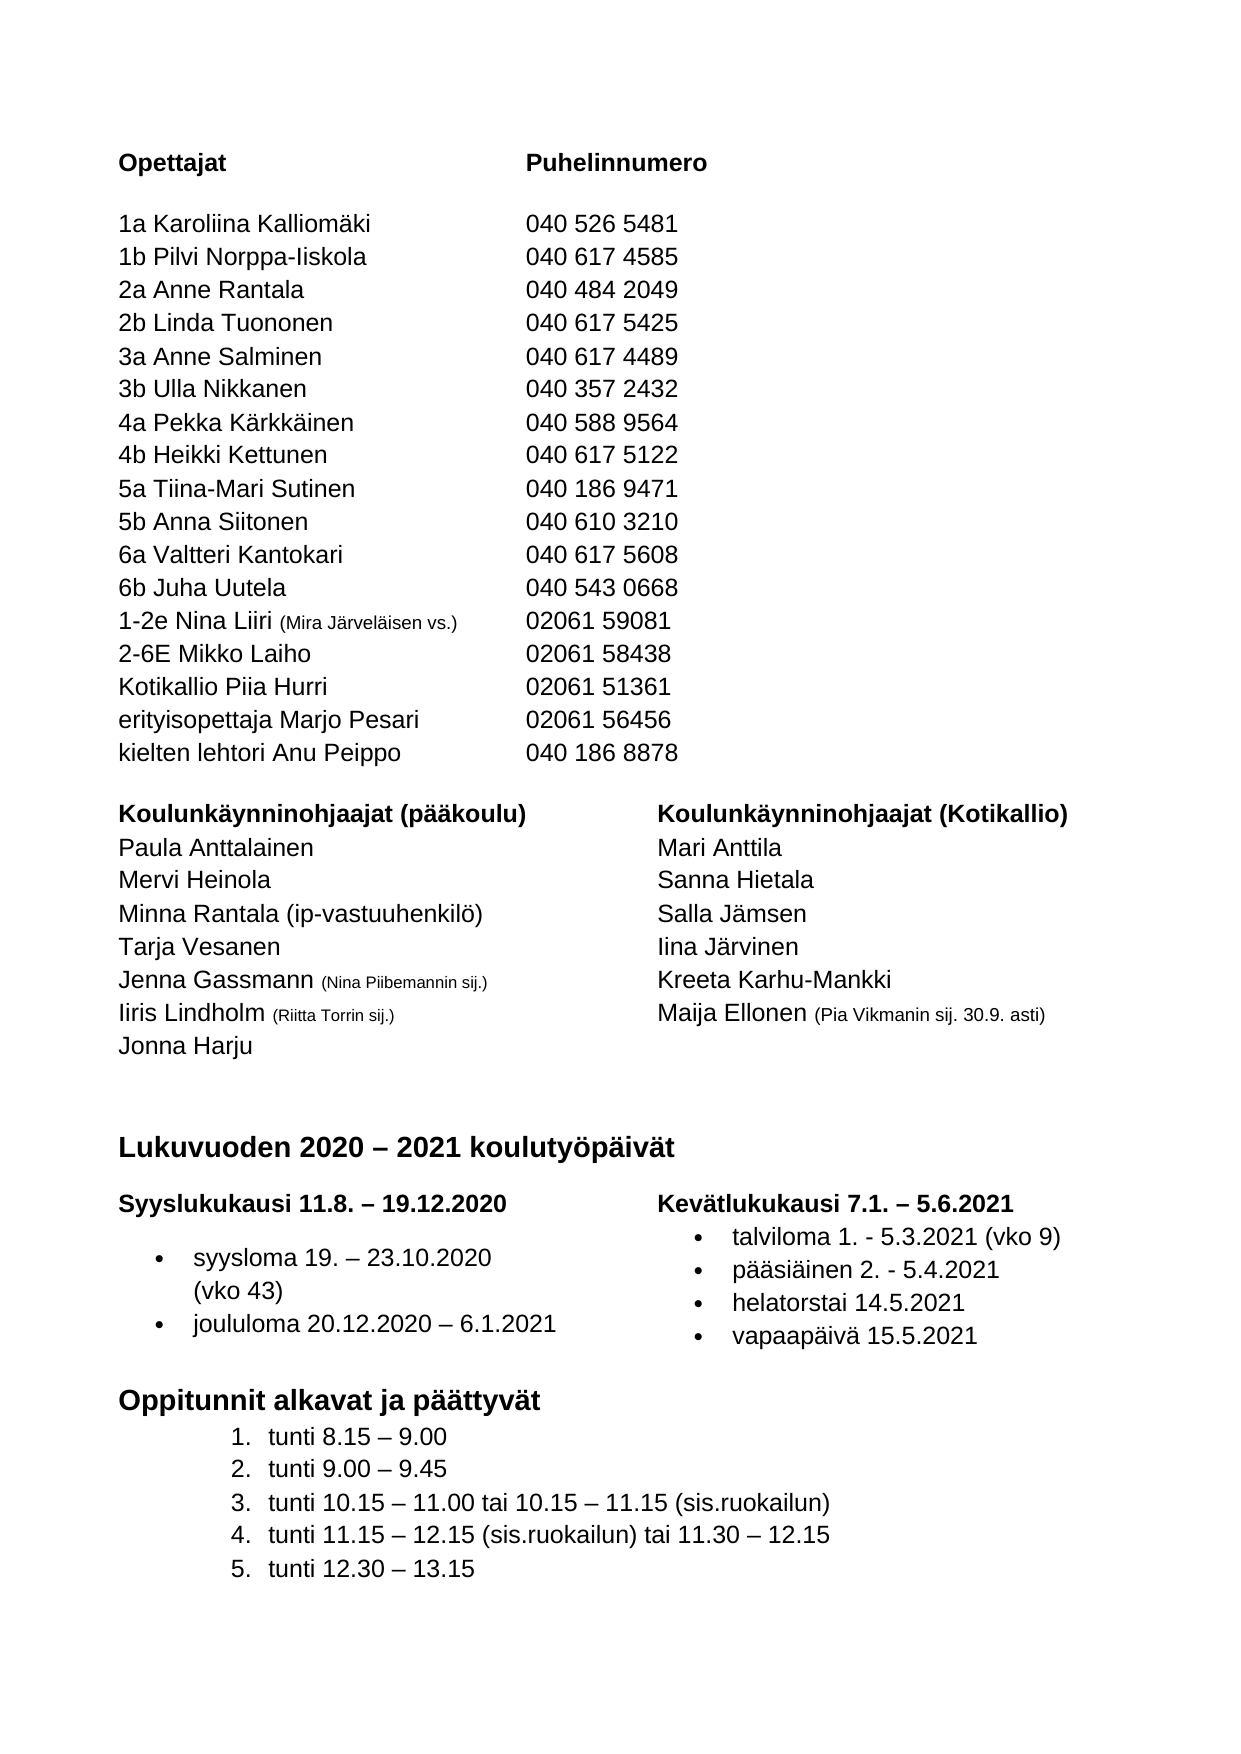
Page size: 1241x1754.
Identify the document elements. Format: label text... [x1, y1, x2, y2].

text kielten lehtori Anu Peippo 040 186 8878 [118, 738, 1122, 766]
text Kotikallio Piia Hurri 02061 51361 [118, 672, 1122, 700]
list vapaapäivä 15.5.2021 [694, 1321, 1122, 1350]
list talviloma 1. - 5.3.2021 (vko 9) [694, 1222, 1122, 1251]
text Minna Rantala (ip-vastuuhenkilö) [118, 898, 583, 927]
text Opettajat Puhelinnumero [118, 148, 1122, 176]
list tunti 12.30 – 13.15 [231, 1553, 1122, 1582]
list helatorstai 14.5.2021 [694, 1288, 1122, 1317]
text Kevätlukukausi 7.1. – 5.6.2021 [657, 1189, 1122, 1218]
list tunti 10.15 – 11.00 tai 10.15 – 11.15 (sis.ruokailun) [231, 1487, 1122, 1516]
text Koulunkäynninohjaajat (Kotikallio) [657, 799, 1122, 828]
text Oppitunnit alkavat ja päättyvät [118, 1383, 1122, 1416]
text 1a Karoliina Kalliomäki 040 526 5481 [118, 209, 1122, 238]
text Maija Ellonen (Pia Vikmanin sij. 30.9. asti) [657, 998, 1122, 1026]
text Paula Anttalainen [118, 832, 583, 861]
text Syyslukukausi 11.8. – 19.12.2020 [118, 1189, 583, 1218]
list tunti 11.15 – 12.15 (sis.ruokailun) tai 11.30 – 12.15 [231, 1521, 1122, 1549]
text Salla Jämsen [657, 898, 1122, 927]
text Jonna Harju [118, 1031, 583, 1059]
text Tarja Vesanen [118, 932, 583, 960]
list joululoma 20.12.2020 – 6.1.2021 [156, 1309, 583, 1338]
text Mari Anttila Sanna Hietala [657, 832, 1122, 894]
text Kreeta Karhu-Mankki [657, 964, 1122, 993]
list (vko 43) [193, 1276, 583, 1305]
text 2a Anne Rantala 040 484 2049 2b Linda Tuononen 040 617 5425 3a Anne Salminen 040 617 4489 3b Ulla Nikkanen 040 357 2432 4a Pekka Kärkkäinen 040 588 9564 4b Heikki Kettunen 040 617 5122 5a Tiina-Mari Sutinen 040 186 9471 5b Anna Siitonen 040 610 3210 6a Valtteri Kantokari 040 617 5608 6b Juha Uutela 040 543 0668 1-2e Nina Liiri (Mira Järveläisen vs.) 02061 59081 [118, 275, 1122, 634]
list tunti 9.00 – 9.45 [231, 1454, 1122, 1483]
list tunti 8.15 – 9.00 [231, 1421, 1122, 1450]
text Mervi Heinola [118, 866, 583, 894]
list pääsiäinen 2. - 5.4.2021 [694, 1255, 1122, 1284]
text Iiris Lindholm (Riitta Torrin sij.) [118, 998, 583, 1026]
text 2-6E Mikko Laiho 02061 58438 [118, 639, 1122, 667]
text 1b Pilvi Norppa-Iiskola 040 617 4585 [118, 242, 1122, 271]
text erityisopettaja Marjo Pesari 02061 56456 [118, 705, 1122, 733]
text Iina Järvinen [657, 932, 1122, 960]
list syysloma 19. – 23.10.2020 [156, 1243, 583, 1272]
text Koulunkäynninohjaajat (pääkoulu) [118, 799, 583, 828]
text Jenna Gassmann (Nina Piibemannin sij.) [118, 964, 583, 993]
text Lukuvuoden 2020 – 2021 koulutyöpäivät [118, 1130, 1122, 1163]
